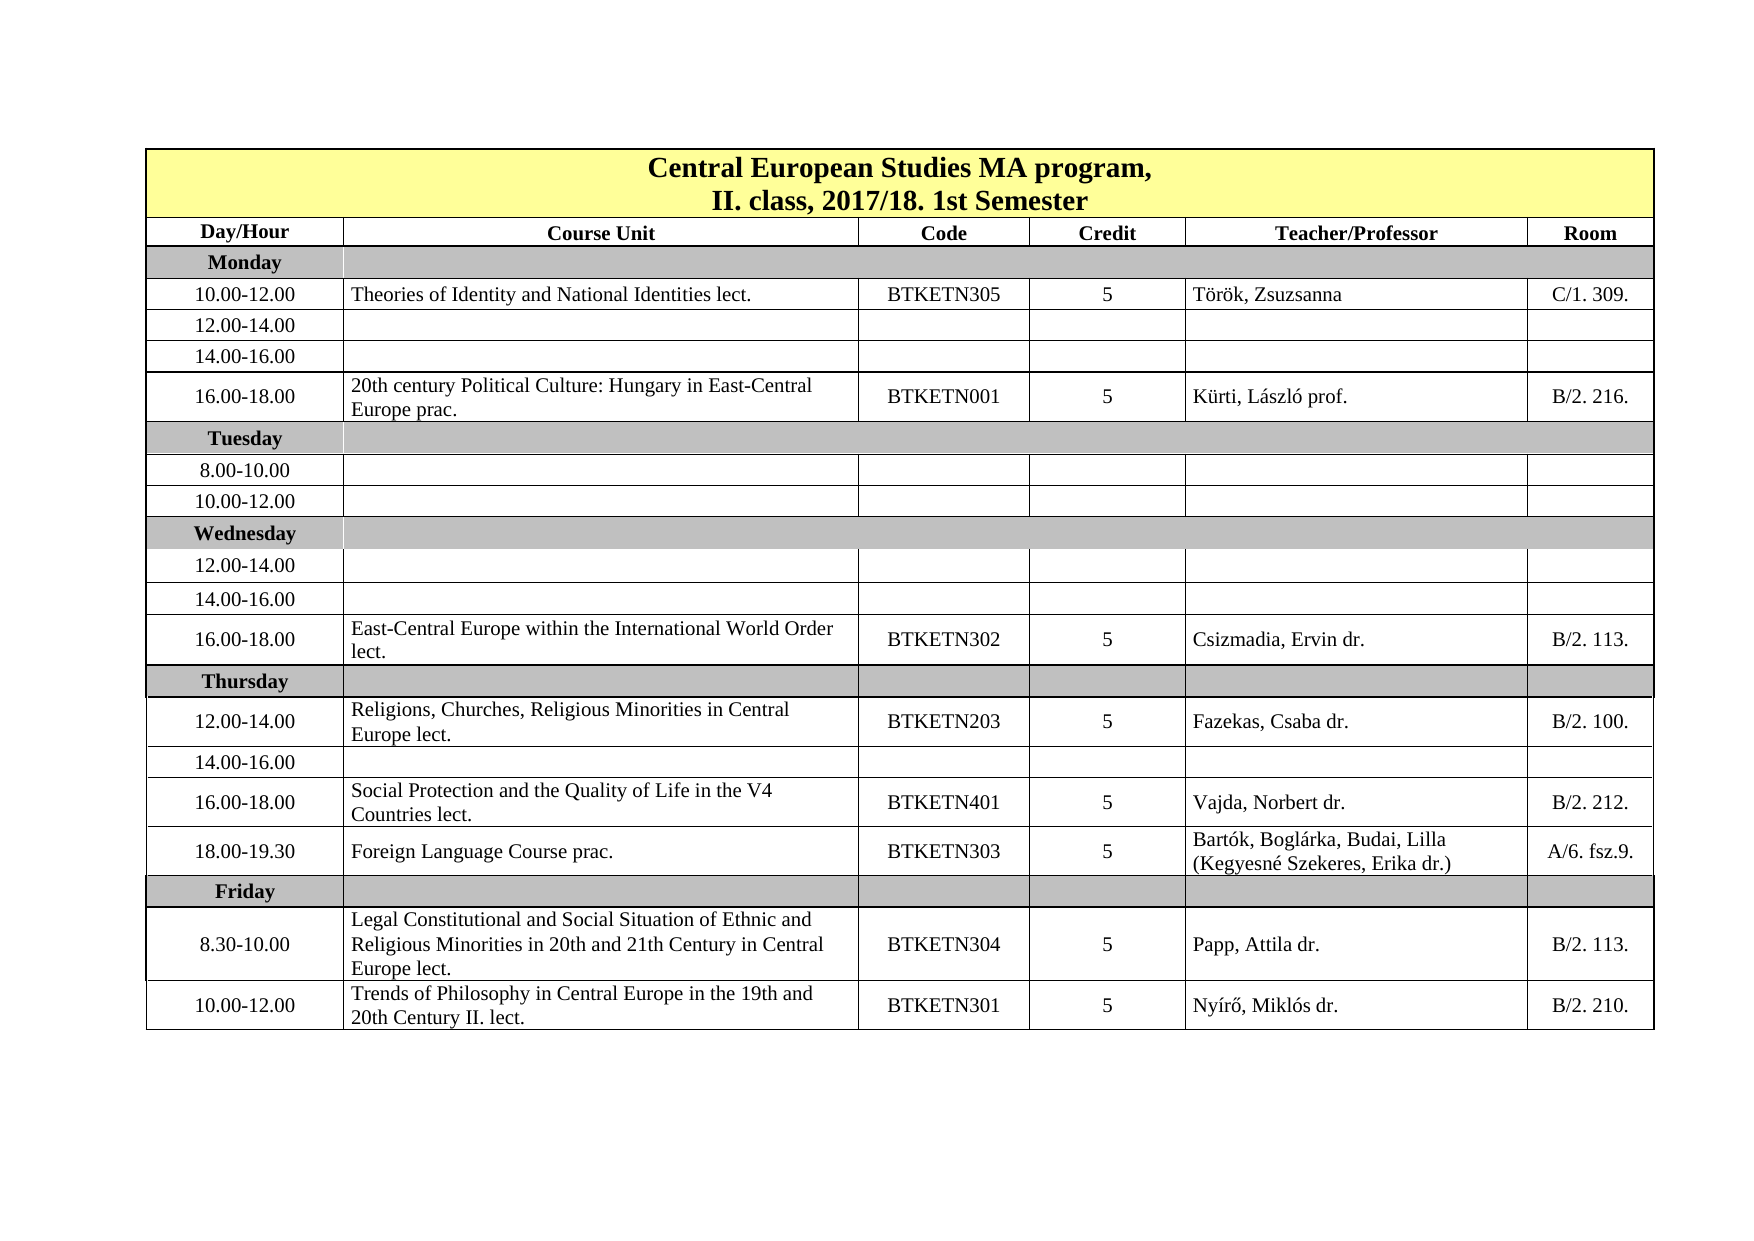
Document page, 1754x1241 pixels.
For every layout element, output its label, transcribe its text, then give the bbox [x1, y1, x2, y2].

table_cell [859, 341, 1029, 371]
table_cell 5 [1030, 908, 1185, 979]
table_cell Central European Studies MA program, II. class, 2017/18. 1st Semester [147, 150, 1653, 217]
table_cell [344, 486, 858, 516]
table_cell [1528, 455, 1653, 485]
table_cell Thursday [147, 666, 343, 696]
table_cell B/2. 113. [1528, 908, 1653, 979]
table_cell [1528, 666, 1653, 696]
table_cell 10.00-12.00 [147, 486, 343, 516]
table_cell B/2. 212. [1528, 777, 1653, 826]
table_cell 5 [1030, 698, 1185, 746]
table_cell [1185, 517, 1527, 549]
table_cell 20th century Political Culture: Hungary in East-Central Europe prac. [344, 373, 858, 421]
table_cell Kürti, László prof. [1186, 373, 1527, 421]
table_cell 5 [1030, 615, 1185, 663]
table_cell [1186, 583, 1527, 614]
table_cell [1528, 486, 1653, 516]
table_cell Social Protection and the Quality of Life in the V4 Countries lect. [344, 778, 858, 826]
table_cell [344, 583, 858, 614]
table_cell [1185, 422, 1527, 453]
table_cell [1527, 517, 1653, 549]
table_cell [859, 583, 1029, 614]
table_cell Vajda, Norbert dr. [1186, 778, 1527, 826]
table_cell Course Unit [344, 218, 858, 245]
table_cell [1186, 310, 1527, 340]
table_cell [859, 455, 1029, 485]
table_cell Theories of Identity and National Identities lect. [344, 279, 858, 309]
table_cell [1030, 455, 1185, 485]
table_cell Tuesday [147, 422, 343, 453]
table_cell BTKETN401 [859, 778, 1029, 826]
table_cell [344, 747, 858, 777]
table_cell [1528, 341, 1653, 371]
table_cell [1186, 455, 1527, 485]
table_cell [1186, 549, 1527, 582]
table_cell 16.00-18.00 [147, 778, 343, 826]
table_cell [344, 549, 858, 582]
table_cell Legal Constitutional and Social Situation of Ethnic and Religious Minorities in 20th and 21th Century in Central Europe lect. [344, 908, 858, 979]
table_cell East-Central Europe within the International World Order lect. [344, 615, 858, 663]
table_cell [1029, 422, 1185, 453]
table_cell [1185, 247, 1527, 278]
table_cell 8.00-10.00 [147, 455, 343, 485]
table_cell Bartók, Boglárka, Budai, Lilla (Kegyesné Szekeres, Erika dr.) [1186, 827, 1527, 875]
table_cell [344, 666, 858, 696]
table_cell C/1. 309. [1528, 279, 1653, 309]
table_cell [858, 422, 1029, 453]
table_cell 12.00-14.00 [147, 549, 343, 582]
table_cell [344, 247, 858, 278]
table_cell [1030, 341, 1185, 371]
table_cell [1528, 583, 1653, 614]
table_cell [344, 341, 858, 371]
table_cell Nyírő, Miklós dr. [1186, 981, 1527, 1029]
table_cell 5 [1030, 373, 1185, 421]
table_cell BTKETN302 [859, 615, 1029, 663]
table_cell 14.00-16.00 [147, 747, 343, 777]
table_cell 16.00-18.00 [147, 373, 343, 421]
table_cell Room [1528, 218, 1653, 245]
table_cell B/2. 210. [1528, 981, 1653, 1029]
table_cell BTKETN203 [859, 698, 1029, 746]
table_cell [1029, 517, 1185, 549]
table_cell BTKETN305 [859, 279, 1029, 309]
table_cell BTKETN303 [859, 827, 1029, 875]
table_cell [1186, 486, 1527, 516]
table_cell [1030, 583, 1185, 614]
table_cell [1030, 876, 1185, 906]
table_cell Foreign Language Course prac. [344, 827, 858, 875]
table_cell [859, 549, 1029, 582]
table_cell [1030, 666, 1185, 696]
table_cell [858, 247, 1029, 278]
table_cell Friday [147, 876, 343, 906]
table_cell [1528, 310, 1653, 340]
table_cell [859, 876, 1029, 906]
table_cell [859, 747, 1029, 777]
table_cell Code [859, 218, 1029, 245]
table_cell [1186, 876, 1527, 906]
table_cell [1527, 247, 1653, 278]
table_cell BTKETN304 [859, 908, 1029, 979]
table_cell 12.00-14.00 [147, 697, 343, 746]
table_cell [1527, 422, 1653, 453]
table_cell [1186, 747, 1527, 777]
table_cell BTKETN301 [859, 981, 1029, 1029]
table_cell 14.00-16.00 [147, 583, 343, 614]
table_cell [1186, 341, 1527, 371]
table_cell [1030, 310, 1185, 340]
table_cell [344, 517, 858, 549]
table_cell [1030, 486, 1185, 516]
table_cell Religions, Churches, Religious Minorities in Central Europe lect. [344, 698, 858, 746]
table_cell [344, 455, 858, 485]
table_cell [859, 310, 1029, 340]
table_cell [1186, 666, 1527, 696]
table_cell 18.00-19.30 [147, 827, 343, 875]
table_cell 10.00-12.00 [147, 279, 343, 309]
table_cell Török, Zsuzsanna [1186, 279, 1527, 309]
table_cell 12.00-14.00 [147, 310, 343, 340]
table_cell [344, 876, 858, 906]
table_cell [1528, 746, 1653, 777]
table_cell [1030, 747, 1185, 777]
table_cell 5 [1030, 778, 1185, 826]
table_cell 5 [1030, 827, 1185, 875]
table_cell 5 [1030, 981, 1185, 1029]
table_cell 10.00-12.00 [147, 981, 343, 1029]
table_cell Papp, Attila dr. [1186, 908, 1527, 979]
table_cell A/6. fsz.9. [1528, 826, 1653, 875]
table_cell 16.00-18.00 [147, 615, 343, 663]
table_cell [859, 666, 1029, 696]
table_cell [1030, 549, 1185, 582]
table_cell 5 [1030, 279, 1185, 309]
table_cell Csizmadia, Ervin dr. [1186, 615, 1527, 663]
table_cell 8.30-10.00 [147, 908, 343, 979]
table_cell Wednesday [147, 517, 343, 549]
table_cell BTKETN001 [859, 373, 1029, 421]
table_cell [1528, 875, 1653, 906]
table_cell 14.00-16.00 [147, 341, 343, 371]
table_cell Fazekas, Csaba dr. [1186, 698, 1527, 746]
table_cell Credit [1030, 218, 1185, 245]
table_cell [344, 422, 858, 453]
table_cell [859, 486, 1029, 516]
table_cell [1528, 549, 1653, 582]
table_cell B/2. 100. [1528, 696, 1653, 746]
table_cell Day/Hour [147, 218, 343, 245]
table_cell Monday [147, 247, 343, 278]
table_cell B/2. 113. [1528, 615, 1653, 663]
table_cell [344, 310, 858, 340]
table_cell Trends of Philosophy in Central Europe in the 19th and 20th Century II. lect. [344, 981, 858, 1029]
table_cell [858, 517, 1029, 549]
table_cell [1029, 247, 1185, 278]
table_cell Teacher/Professor [1186, 218, 1527, 245]
table_cell B/2. 216. [1528, 373, 1653, 421]
